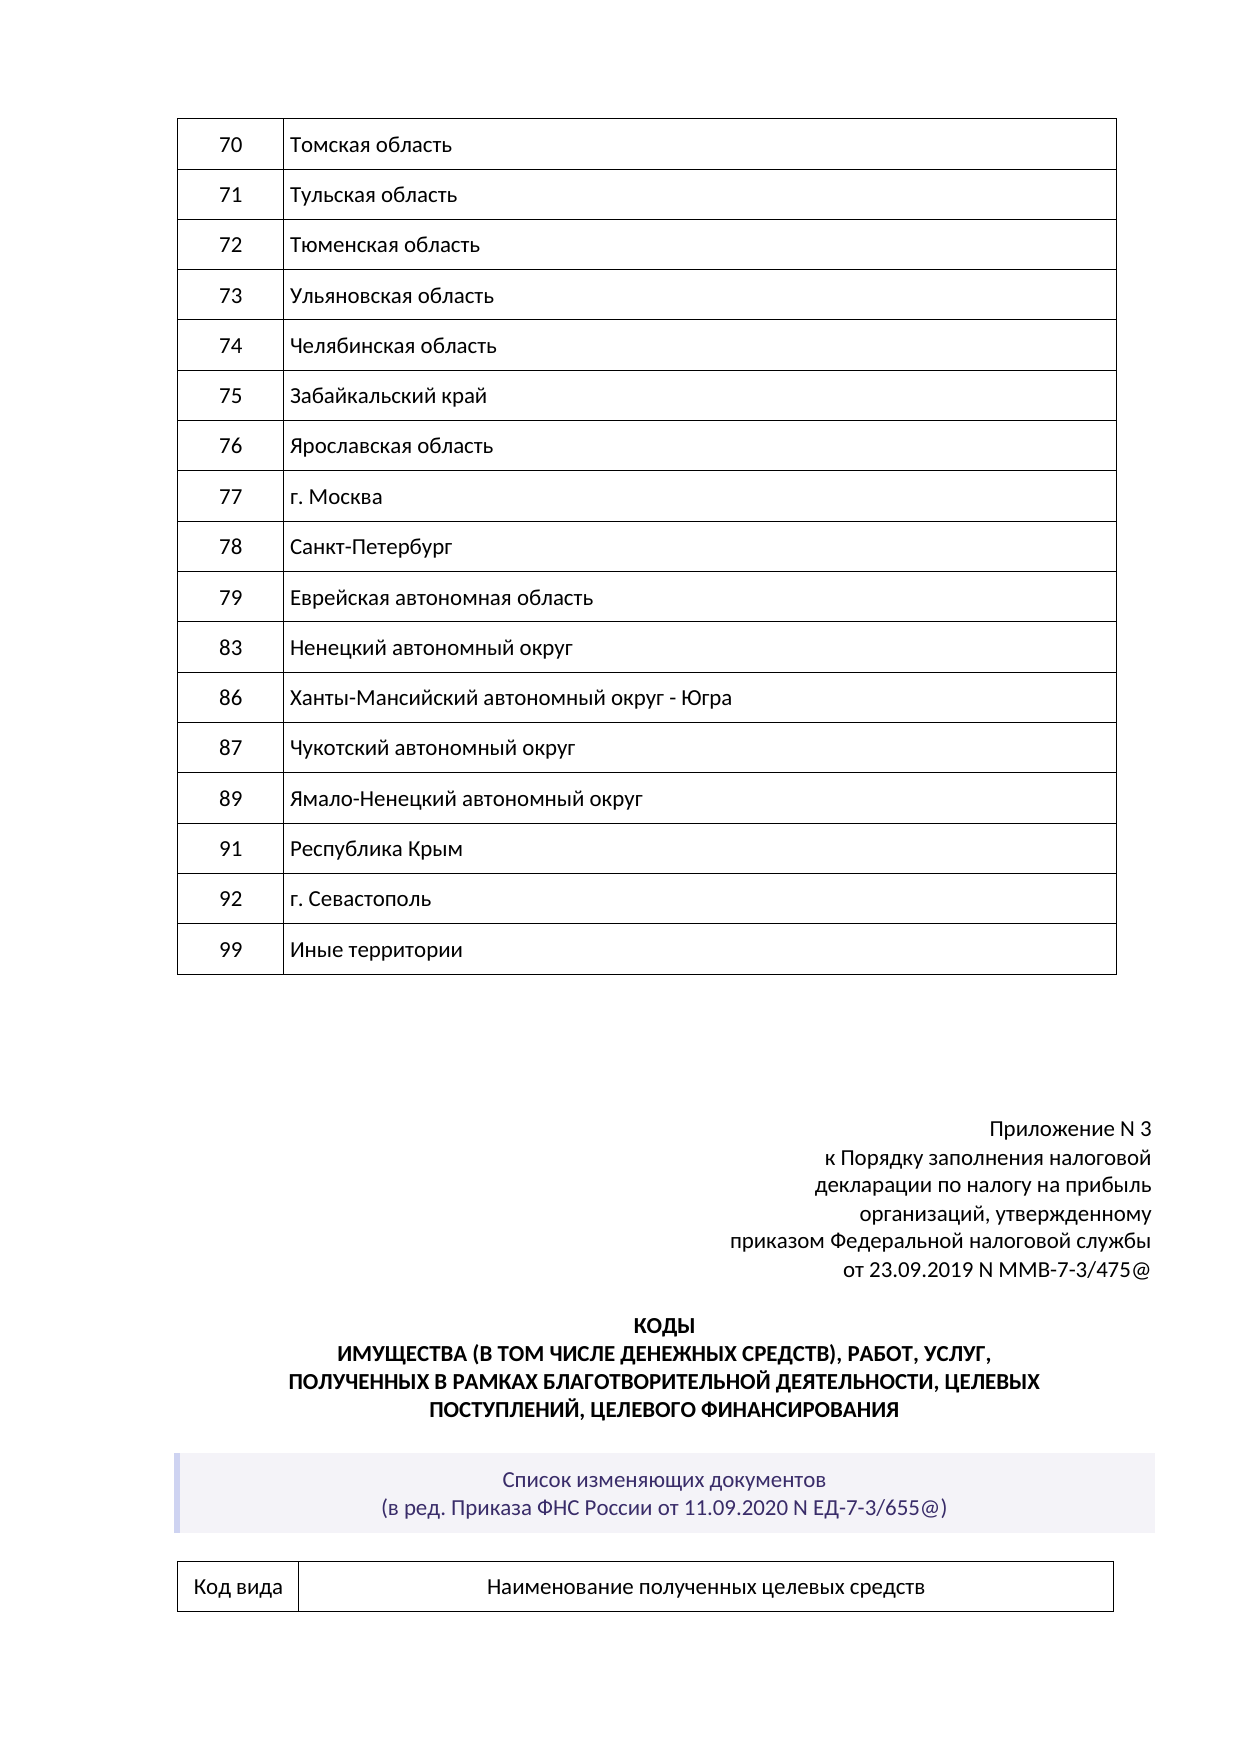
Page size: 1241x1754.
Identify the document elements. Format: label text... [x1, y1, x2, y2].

table_cell 73 [178, 270, 283, 319]
title КОДЫ [177, 1311, 1152, 1339]
table_cell 71 [178, 170, 283, 219]
table_cell 92 [178, 874, 283, 923]
table_cell 86 [178, 673, 283, 722]
table_cell 76 [178, 421, 283, 470]
table_cell Республика Крым [284, 824, 1116, 873]
table_cell Томская область [284, 119, 1116, 168]
text Приложение N 3 [177, 1114, 1152, 1143]
table_cell Тульская область [284, 170, 1116, 219]
table_cell Ханты-Мансийский автономный округ - Югра [284, 673, 1116, 722]
table_cell Иные территории [284, 924, 1116, 973]
table_cell г. Севастополь [284, 874, 1116, 923]
text приказом Федеральной налоговой службы [177, 1227, 1152, 1255]
table_cell Еврейская автономная область [284, 572, 1116, 621]
table_cell 74 [178, 320, 283, 370]
table_cell 70 [178, 119, 283, 168]
title ПОЛУЧЕННЫХ В РАМКАХ БЛАГОТВОРИТЕЛЬНОЙ ДЕЯТЕЛЬНОСТИ, ЦЕЛЕВЫХ [177, 1367, 1152, 1395]
table_cell 75 [178, 371, 283, 420]
table_cell 89 [178, 773, 283, 822]
table_cell Забайкальский край [284, 371, 1116, 420]
title ПОСТУПЛЕНИЙ, ЦЕЛЕВОГО ФИНАНСИРОВАНИЯ [177, 1395, 1152, 1423]
text декларации по налогу на прибыль [177, 1171, 1152, 1199]
table_cell Тюменская область [284, 220, 1116, 269]
table_cell 99 [178, 924, 283, 973]
table_cell Чукотский автономный округ [284, 723, 1116, 772]
table_cell 83 [178, 622, 283, 672]
table_cell Ямало-Ненецкий автономный округ [284, 773, 1116, 822]
table_cell 79 [178, 572, 283, 621]
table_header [299, 1562, 1113, 1611]
table_cell 77 [178, 471, 283, 521]
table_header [178, 1562, 298, 1611]
table_cell 91 [178, 824, 283, 873]
table_header Список изменяющих документов (в ред. Приказа ФНС России от 11.09.2020 N ЕД-7-3/655@) [180, 1453, 1149, 1533]
table_cell Санкт-Петербург [284, 522, 1116, 571]
table_cell Ульяновская область [284, 270, 1116, 319]
title ИМУЩЕСТВА (В ТОМ ЧИСЛЕ ДЕНЕЖНЫХ СРЕДСТВ), РАБОТ, УСЛУГ, [177, 1339, 1152, 1367]
table_cell 72 [178, 220, 283, 269]
table_cell Челябинская область [284, 320, 1116, 370]
table_cell г. Москва [284, 471, 1116, 521]
table_cell 87 [178, 723, 283, 772]
text организаций, утвержденному [177, 1199, 1152, 1227]
text от 23.09.2019 N ММВ-7-3/475@ [177, 1255, 1152, 1283]
table_cell Ярославская область [284, 421, 1116, 470]
table_cell 78 [178, 522, 283, 571]
table_cell Ненецкий автономный округ [284, 622, 1116, 672]
text к Порядку заполнения налоговой [177, 1143, 1152, 1171]
